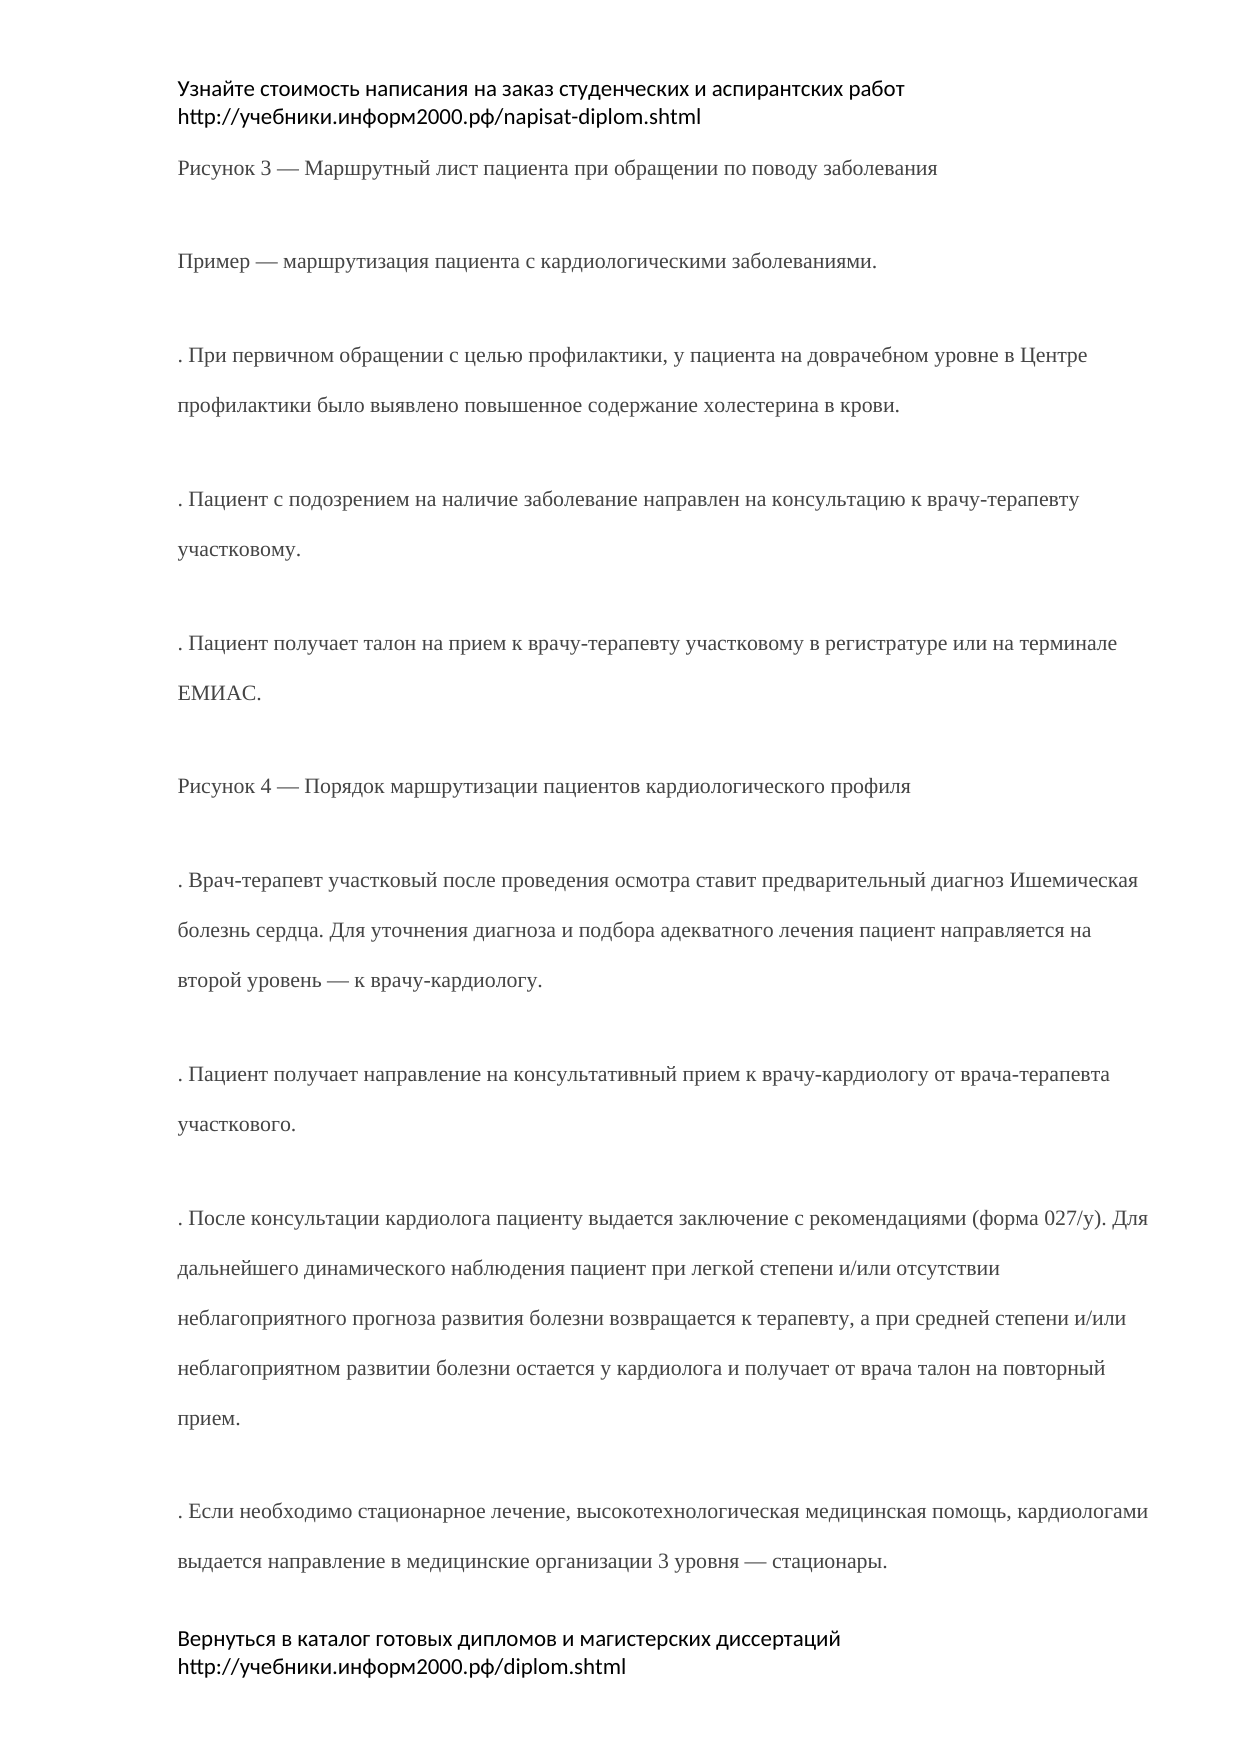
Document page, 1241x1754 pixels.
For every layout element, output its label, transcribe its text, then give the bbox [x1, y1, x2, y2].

text . Врач-терапевт участковый после проведения осмотра ставит предварительный диагноз Ишемическая болезнь сердца. Для уточнения диагноза и подбора адекватного лечения пациент направляется на второй уровень — к врачу-кардиологу. [177, 842, 1152, 992]
text . Пациент получает направление на консультативный прием к врачу-кардиологу от врача-терапевта участкового. [177, 1036, 1152, 1136]
text . При первичном обращении с целью профилактики, у пациента на доврачебном уровне в Центре профилактики было выявлено повышенное содержание холестерина в крови. [177, 317, 1152, 417]
text Пример — маршрутизация пациента с кардиологическими заболеваниями. [177, 223, 1152, 273]
text . После консультации кардиолога пациенту выдается заключение с рекомендациями (форма 027/у). Для дальнейшего динамического наблюдения пациент при легкой степени и/или отсутствии неблагоприятного прогноза развития болезни возвращается к терапевту, а при средней степени и/или неблагоприятном развитии болезни остается у кардиолога и получает от врача талон на повторный прием. [177, 1180, 1152, 1430]
text . Если необходимо стационарное лечение, высокотехнологическая медицинская помощь, кардиологами выдается направление в медицинские организации 3 уровня — стационары. [177, 1473, 1152, 1573]
text Рисунок 3 — Маршрутный лист пациента при обращении по поводу заболевания [177, 130, 1152, 180]
text Рисунок 4 — Порядок маршрутизации пациентов кардиологического профиля [177, 748, 1152, 798]
text . Пациент с подозрением на наличие заболевание направлен на консультацию к врачу-терапевту участковому. [177, 461, 1152, 561]
text . Пациент получает талон на прием к врачу-терапевту участковому в регистратуре или на терминале ЕМИАС. [177, 605, 1152, 705]
